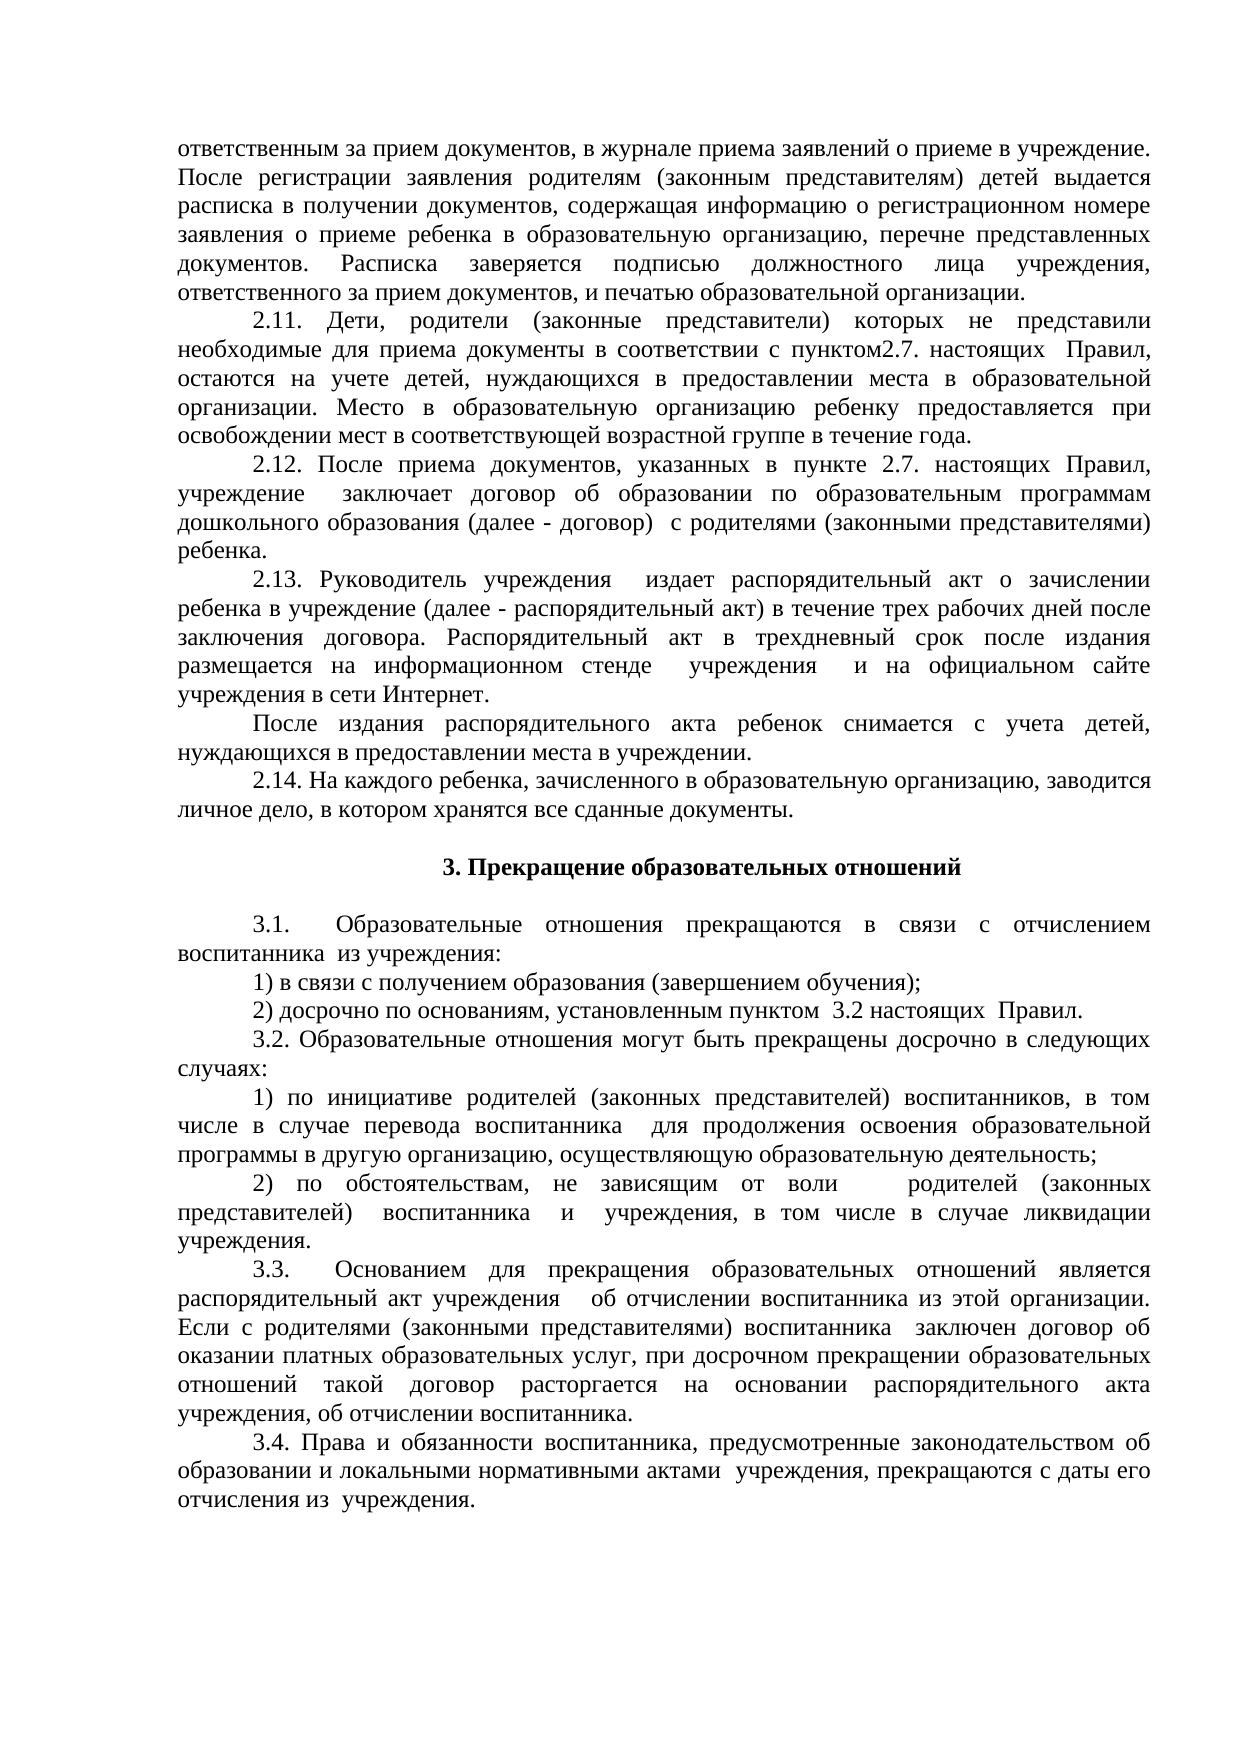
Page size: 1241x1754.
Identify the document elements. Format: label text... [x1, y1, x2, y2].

text 1) в связи с получением образования (завершением обучения); [177, 967, 1152, 995]
text 3. Прекращение образовательных отношений [252, 852, 1152, 880]
text 3.4. Права и обязанности воспитанника, предусмотренные законодательством об образовании и локальными нормативными актами учреждения, прекращаются с даты его отчисления из учреждения. [177, 1427, 1152, 1513]
text 2.12. После приема документов, указанных в пункте 2.7. настоящих Правил, учреждение заключает договор об образовании по образовательным программам дошкольного образования (далее - договор) с родителями (законными представителями) ребенка. [177, 449, 1152, 564]
text После издания распорядительного акта ребенок снимается с учета детей, нуждающихся в предоставлении места в учреждении. [177, 708, 1152, 765]
text 2) по обстоятельствам, не зависящим от воли родителей (законных представителей) воспитанника и учреждения, в том числе в случае ликвидации учреждения. [177, 1168, 1152, 1254]
text 3.1. Образовательные отношения прекращаются в связи с отчислением воспитанника из учреждения: [177, 909, 1152, 967]
text 1) по инициативе родителей (законных представителей) воспитанников, в том числе в случае перевода воспитанника для продолжения освоения образовательной программы в другую организацию, осуществляющую образовательную деятельность; [177, 1082, 1152, 1168]
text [177, 133, 1152, 305]
text 2) досрочно по основаниям, установленным пунктом 3.2 настоящих Правил. [177, 995, 1152, 1024]
text 2.11. Дети, родители (законные представители) которых не представили необходимые для приема документы в соответствии с пунктом2.7. настоящих Правил, остаются на учете детей, нуждающихся в предоставлении места в образовательной организации. Место в образовательную организацию ребенку предоставляется при освобождении мест в соответствующей возрастной группе в течение года. [177, 305, 1152, 449]
text 2.13. Руководитель учреждения издает распорядительный акт о зачислении ребенка в учреждение (далее - распорядительный акт) в течение трех рабочих дней после заключения договора. Распорядительный акт в трехдневный срок после издания размещается на информационном стенде учреждения и на официальном сайте учреждения в сети Интернет. [177, 564, 1152, 708]
text 3.3. Основанием для прекращения образовательных отношений является распорядительный акт учреждения об отчислении воспитанника из этой организации. Если с родителями (законными представителями) воспитанника заключен договор об оказании платных образовательных услуг, при досрочном прекращении образовательных отношений такой договор расторгается на основании распорядительного акта учреждения, об отчислении воспитанника. [177, 1254, 1152, 1427]
text 2.14. На каждого ребенка, зачисленного в образовательную организацию, заводится личное дело, в котором хранятся все сданные документы. [177, 765, 1152, 823]
text 3.2. Образовательные отношения могут быть прекращены досрочно в следующих случаях: [177, 1024, 1152, 1082]
